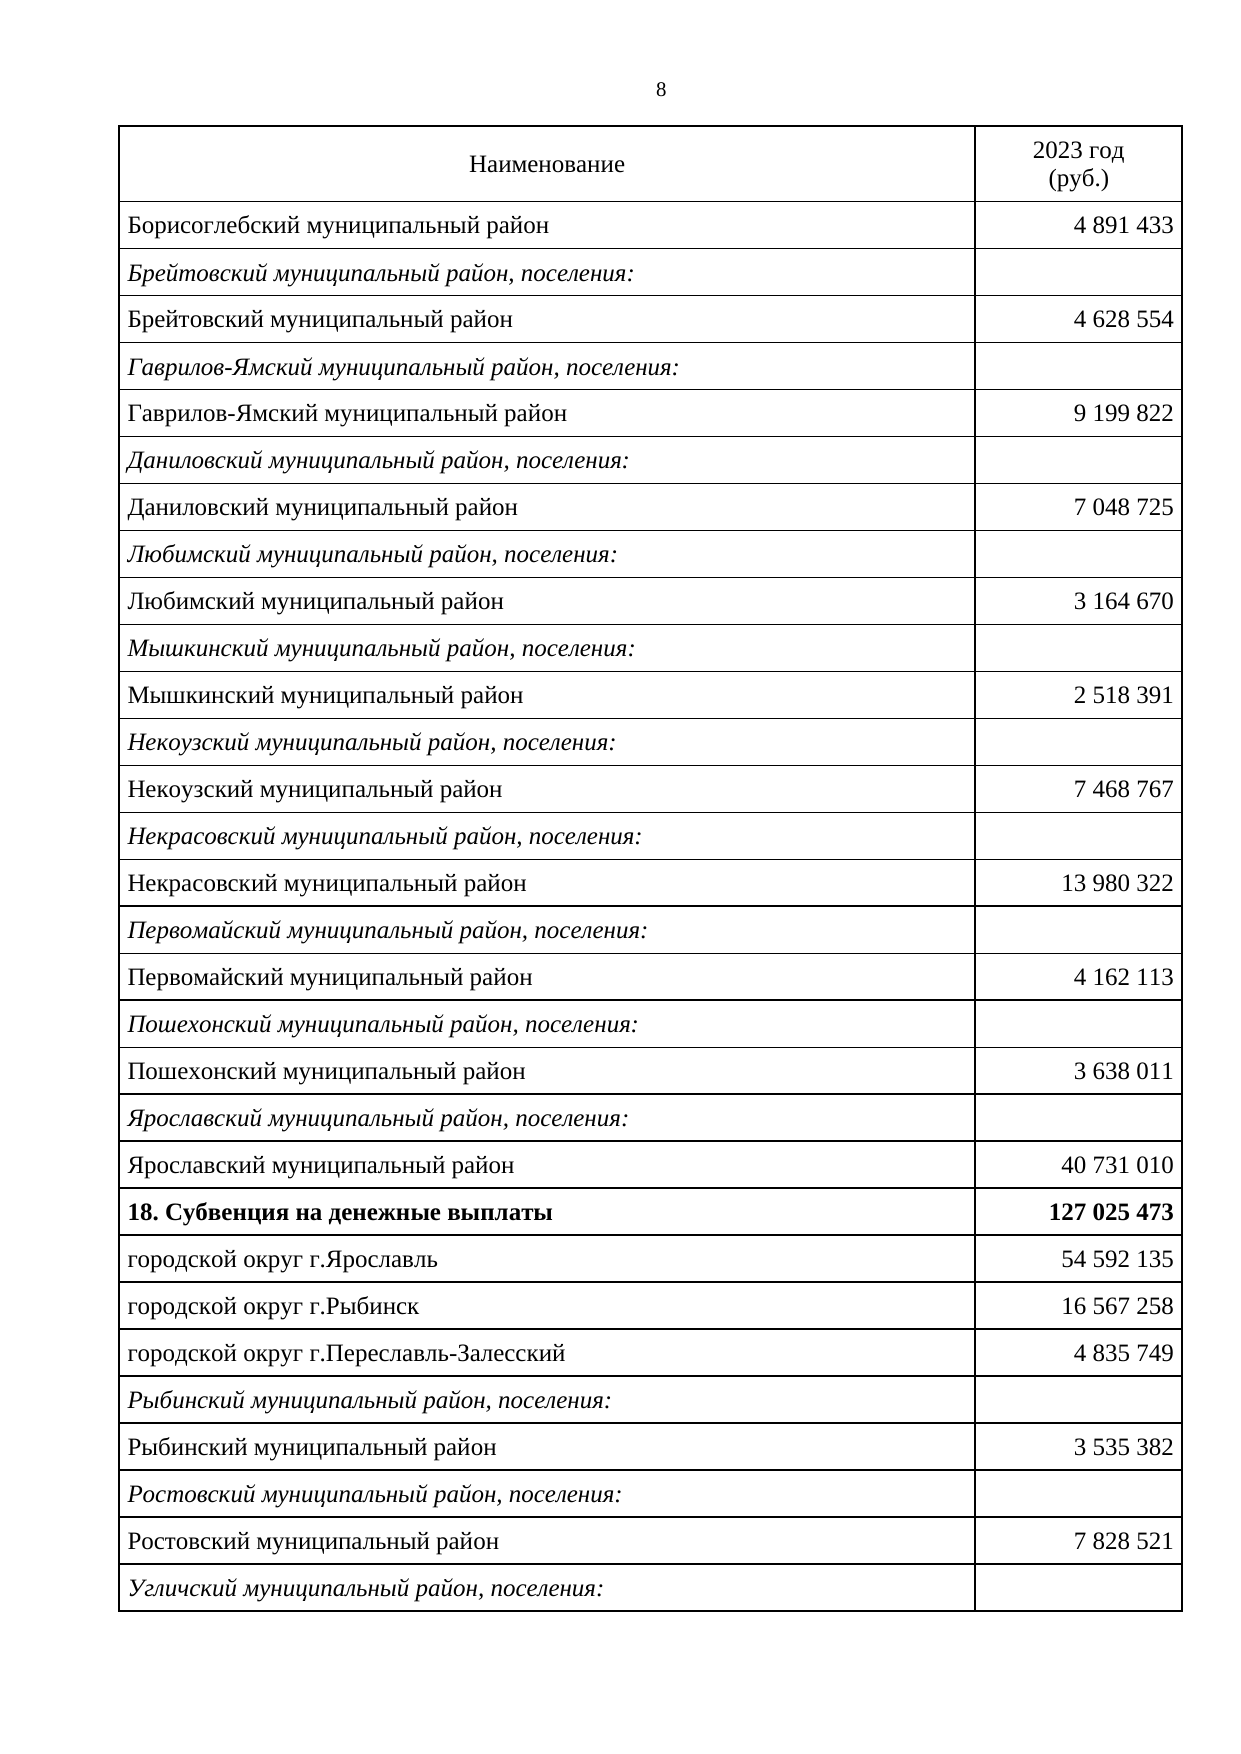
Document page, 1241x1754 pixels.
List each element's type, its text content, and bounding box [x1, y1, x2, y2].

table_cell 3 164 670 [976, 578, 1181, 623]
table_cell 4 628 554 [976, 296, 1181, 342]
table_cell [976, 1471, 1181, 1516]
table_cell Борисоглебский муниципальный район [120, 202, 974, 248]
table_cell [976, 1565, 1181, 1610]
table_cell [976, 1377, 1181, 1422]
table_cell Ярославский муниципальный район [120, 1142, 974, 1187]
table_cell городской округ г.Рыбинск [120, 1283, 974, 1328]
table_cell 3 535 382 [976, 1424, 1181, 1469]
table_cell 7 828 521 [976, 1518, 1181, 1563]
table_cell Даниловский муниципальный район, поселения: [120, 437, 974, 483]
table_cell [976, 437, 1181, 483]
table_cell Ростовский муниципальный район [120, 1518, 974, 1563]
table_cell 7 468 767 [976, 766, 1181, 811]
table_cell Угличский муниципальный район, поселения: [120, 1565, 974, 1610]
table_cell Рыбинский муниципальный район [120, 1424, 974, 1469]
table_cell городской округ г.Ярославль [120, 1236, 974, 1281]
table_cell Любимский муниципальный район, поселения: [120, 531, 974, 577]
table_cell Пошехонский муниципальный район, поселения: [120, 1001, 974, 1046]
table_cell 13 980 322 [976, 860, 1181, 905]
table_cell [976, 813, 1181, 858]
table_cell Мышкинский муниципальный район, поселения: [120, 625, 974, 671]
table_cell 16 567 258 [976, 1283, 1181, 1328]
table_cell Гаврилов-Ямский муниципальный район [120, 390, 974, 436]
table_cell Некоузский муниципальный район, поселения: [120, 719, 974, 764]
table_cell 4 891 433 [976, 202, 1181, 248]
table_cell 9 199 822 [976, 390, 1181, 436]
table_cell 2 518 391 [976, 672, 1181, 717]
table_cell 18. Субвенция на денежные выплаты [120, 1189, 974, 1234]
table_cell Ярославский муниципальный район, поселения: [120, 1095, 974, 1140]
table_cell Даниловский муниципальный район [120, 484, 974, 529]
table_header [120, 127, 974, 201]
table_cell [976, 1001, 1181, 1046]
table_cell [976, 907, 1181, 952]
table_cell городской округ г.Переславль-Залесский [120, 1330, 974, 1375]
table_cell [976, 249, 1181, 295]
table_cell Первомайский муниципальный район, поселения: [120, 907, 974, 952]
table_cell 127 025 473 [976, 1189, 1181, 1234]
table_cell Некрасовский муниципальный район, поселения: [120, 813, 974, 858]
table_cell Брейтовский муниципальный район [120, 296, 974, 342]
table_cell Ростовский муниципальный район, поселения: [120, 1471, 974, 1516]
table_cell [976, 625, 1181, 671]
table_cell Некоузский муниципальный район [120, 766, 974, 811]
table_cell 4 835 749 [976, 1330, 1181, 1375]
table_cell [976, 531, 1181, 577]
table_cell [976, 343, 1181, 389]
table_cell Гаврилов-Ямский муниципальный район, поселения: [120, 343, 974, 389]
table_cell Мышкинский муниципальный район [120, 672, 974, 717]
table_cell 4 162 113 [976, 954, 1181, 999]
table_cell 3 638 011 [976, 1048, 1181, 1093]
table_cell Пошехонский муниципальный район [120, 1048, 974, 1093]
table_cell 7 048 725 [976, 484, 1181, 529]
table_cell 40 731 010 [976, 1142, 1181, 1187]
table_header [976, 127, 1181, 201]
table_cell Рыбинский муниципальный район, поселения: [120, 1377, 974, 1422]
table_cell [976, 719, 1181, 764]
table_cell Брейтовский муниципальный район, поселения: [120, 249, 974, 295]
table_cell Некрасовский муниципальный район [120, 860, 974, 905]
table_cell Первомайский муниципальный район [120, 954, 974, 999]
table_cell 54 592 135 [976, 1236, 1181, 1281]
table_cell Любимский муниципальный район [120, 578, 974, 623]
table_cell [976, 1095, 1181, 1140]
